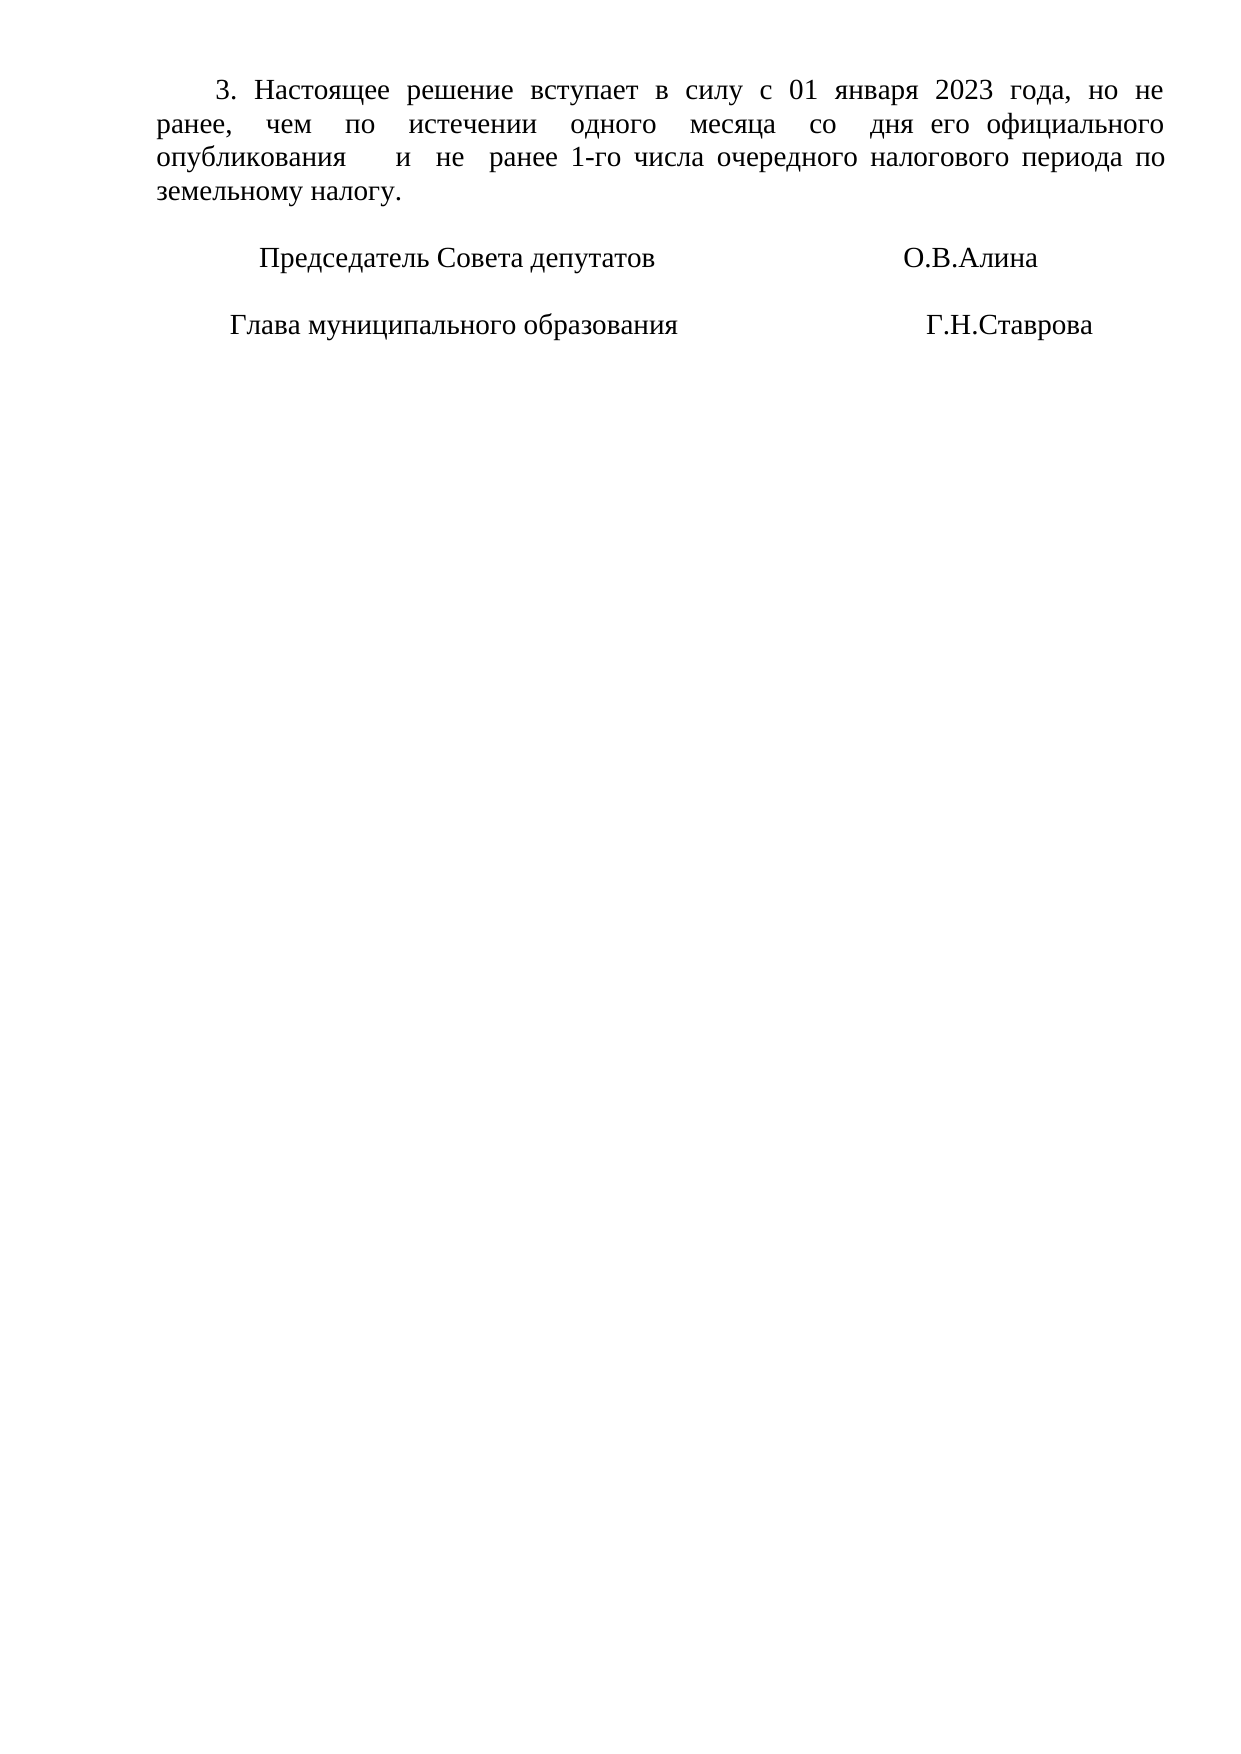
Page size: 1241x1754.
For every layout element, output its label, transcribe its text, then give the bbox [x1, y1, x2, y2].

text Председатель Совета депутатов О.В.Алина [156, 240, 1167, 274]
text Глава муниципального образования Г.Н.Ставрова [156, 307, 1167, 341]
text 3. Настоящее решение вступает в силу с 01 января 2023 года, но не ранее, чем по истечении одного месяца со дня его официального опубликования и не ранее 1-го числа очередного налогового периода по земельному налогу. [156, 72, 1167, 207]
